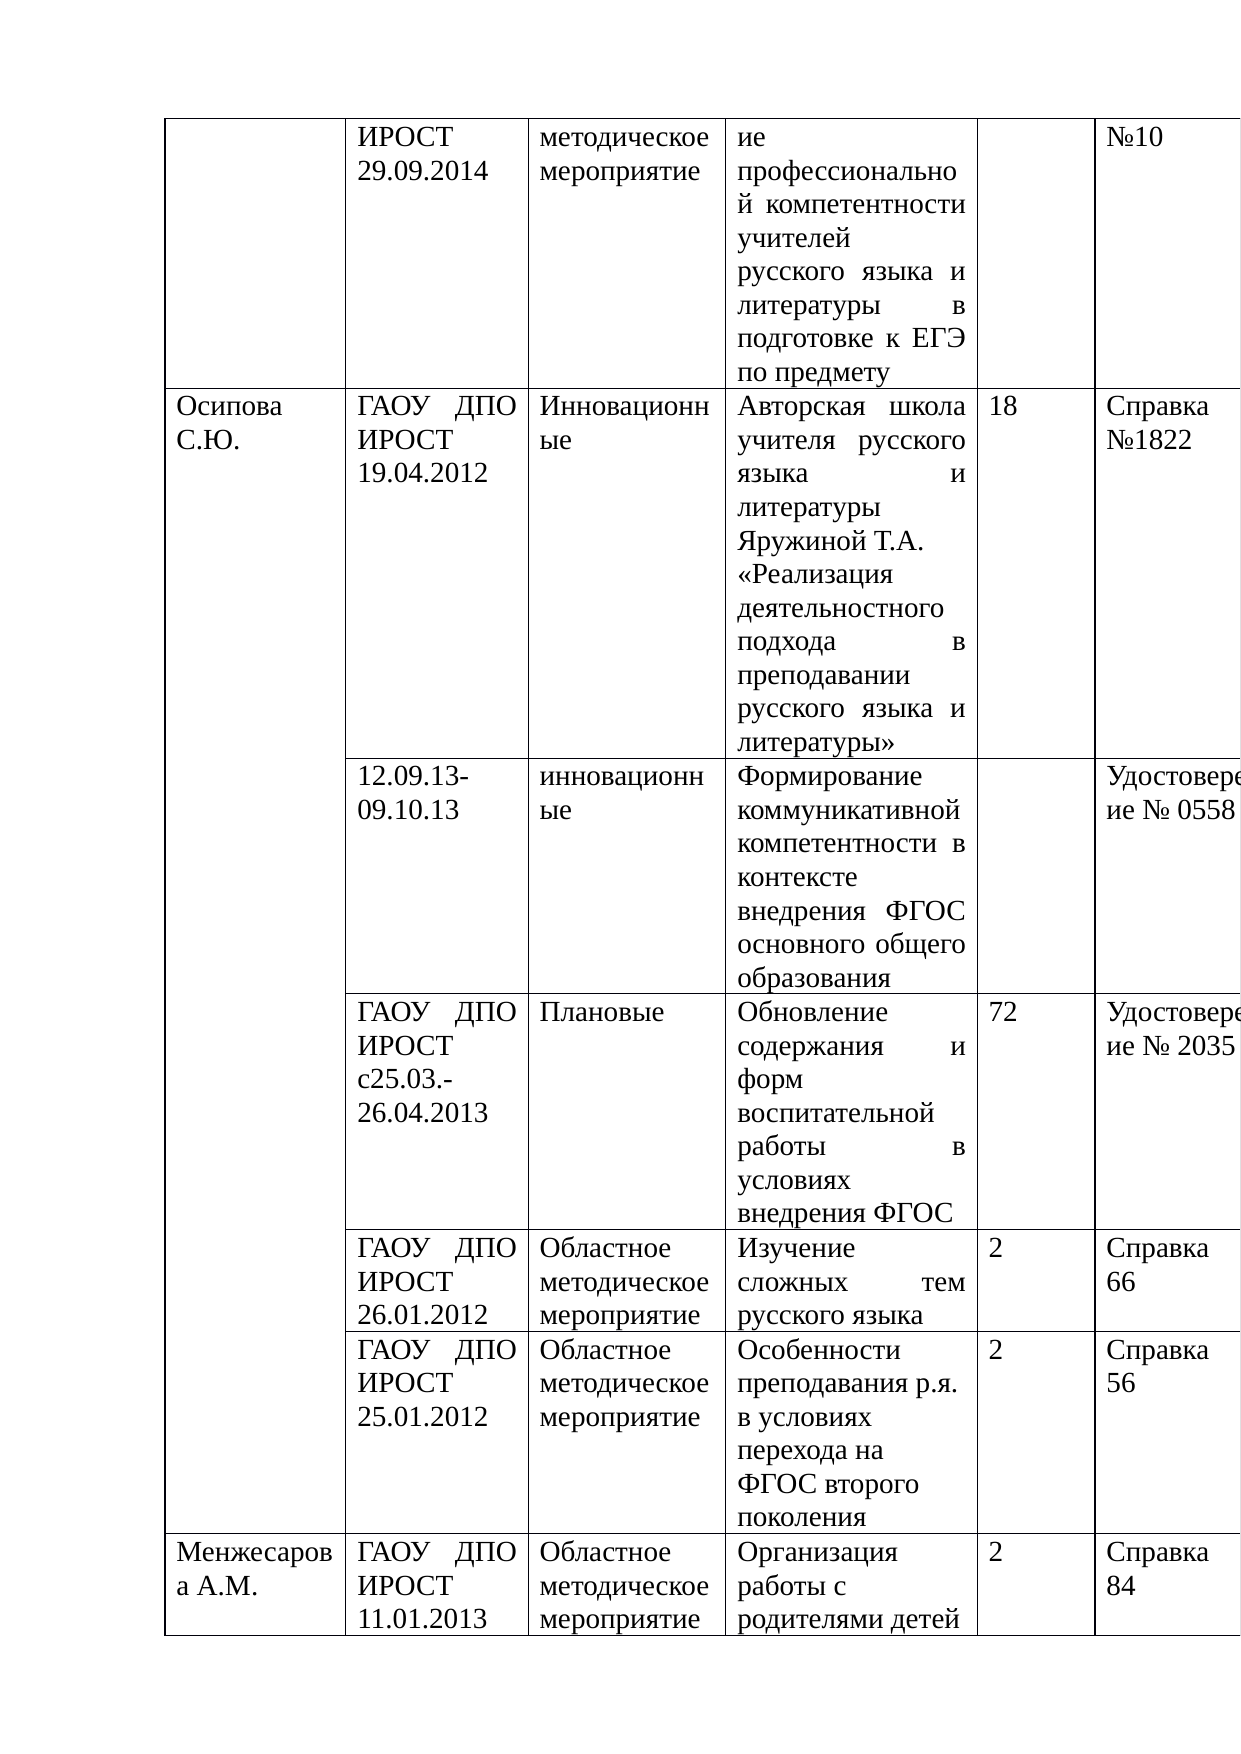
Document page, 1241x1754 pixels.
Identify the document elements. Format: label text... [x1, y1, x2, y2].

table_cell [346, 1534, 528, 1635]
table_cell [978, 759, 1094, 993]
table_cell 2 [978, 1332, 1094, 1533]
table_cell Справка №10 [1096, 119, 1240, 387]
table_cell Удостоверение № 2035 [1096, 994, 1240, 1229]
table_cell ГАОУ ДПО ИРОСТ 25.01.2012 [346, 1332, 528, 1533]
table_cell Осипова С.Ю. [166, 389, 345, 1533]
table_cell Авторская школа учителя русского языка и литературы Яружиной Т.А. «Реализация деятельностного подхода в преподавании русского языка и литературы» [726, 389, 977, 757]
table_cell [726, 119, 977, 387]
table_cell 18 [978, 389, 1094, 757]
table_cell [346, 119, 528, 387]
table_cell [726, 1534, 977, 1635]
table_cell 2 [978, 1534, 1094, 1635]
table_cell Инновационные [529, 389, 725, 757]
table_cell Справка №1822 [1096, 389, 1240, 757]
table_cell 2 [978, 119, 1094, 387]
table_cell ГАОУ ДПО ИРОСТ 26.01.2012 [346, 1230, 528, 1331]
table_cell Справка № 84 [1096, 1534, 1240, 1635]
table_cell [529, 1534, 725, 1635]
table_cell 2 [978, 1230, 1094, 1331]
table_cell 72 [978, 994, 1094, 1229]
table_cell ГАОУ ДПО ИРОСТ с25.03.-26.04.2013 [346, 994, 528, 1229]
table_cell Формирование коммуникативной компетентности в контексте внедрения ФГОС основного общего образования [726, 759, 977, 993]
table_cell ГАОУ ДПО ИРОСТ 19.04.2012 [346, 389, 528, 757]
table_cell Справка № 56 [1096, 1332, 1240, 1533]
table_cell Удостоверение № 0558 [1096, 759, 1240, 993]
table_cell инновационные [529, 759, 725, 993]
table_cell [529, 119, 725, 387]
table_cell Изучение сложных тем русского языка [726, 1230, 977, 1331]
table_cell Областное методическое мероприятие [529, 1332, 725, 1533]
table_cell Менжесарова А.М. [166, 1534, 345, 1635]
table_cell Особенности преподавания р.я. в условиях перехода на ФГОС второго поколения [726, 1332, 977, 1533]
table_cell 12.09.13-09.10.13 [346, 759, 528, 993]
table_cell Справка № 66 [1096, 1230, 1240, 1331]
table_cell Обновление содержания и форм воспитательной работы в условиях внедрения ФГОС [726, 994, 977, 1229]
table_cell Плановые [529, 994, 725, 1229]
table_cell Областное методическое мероприятие [529, 1230, 725, 1331]
